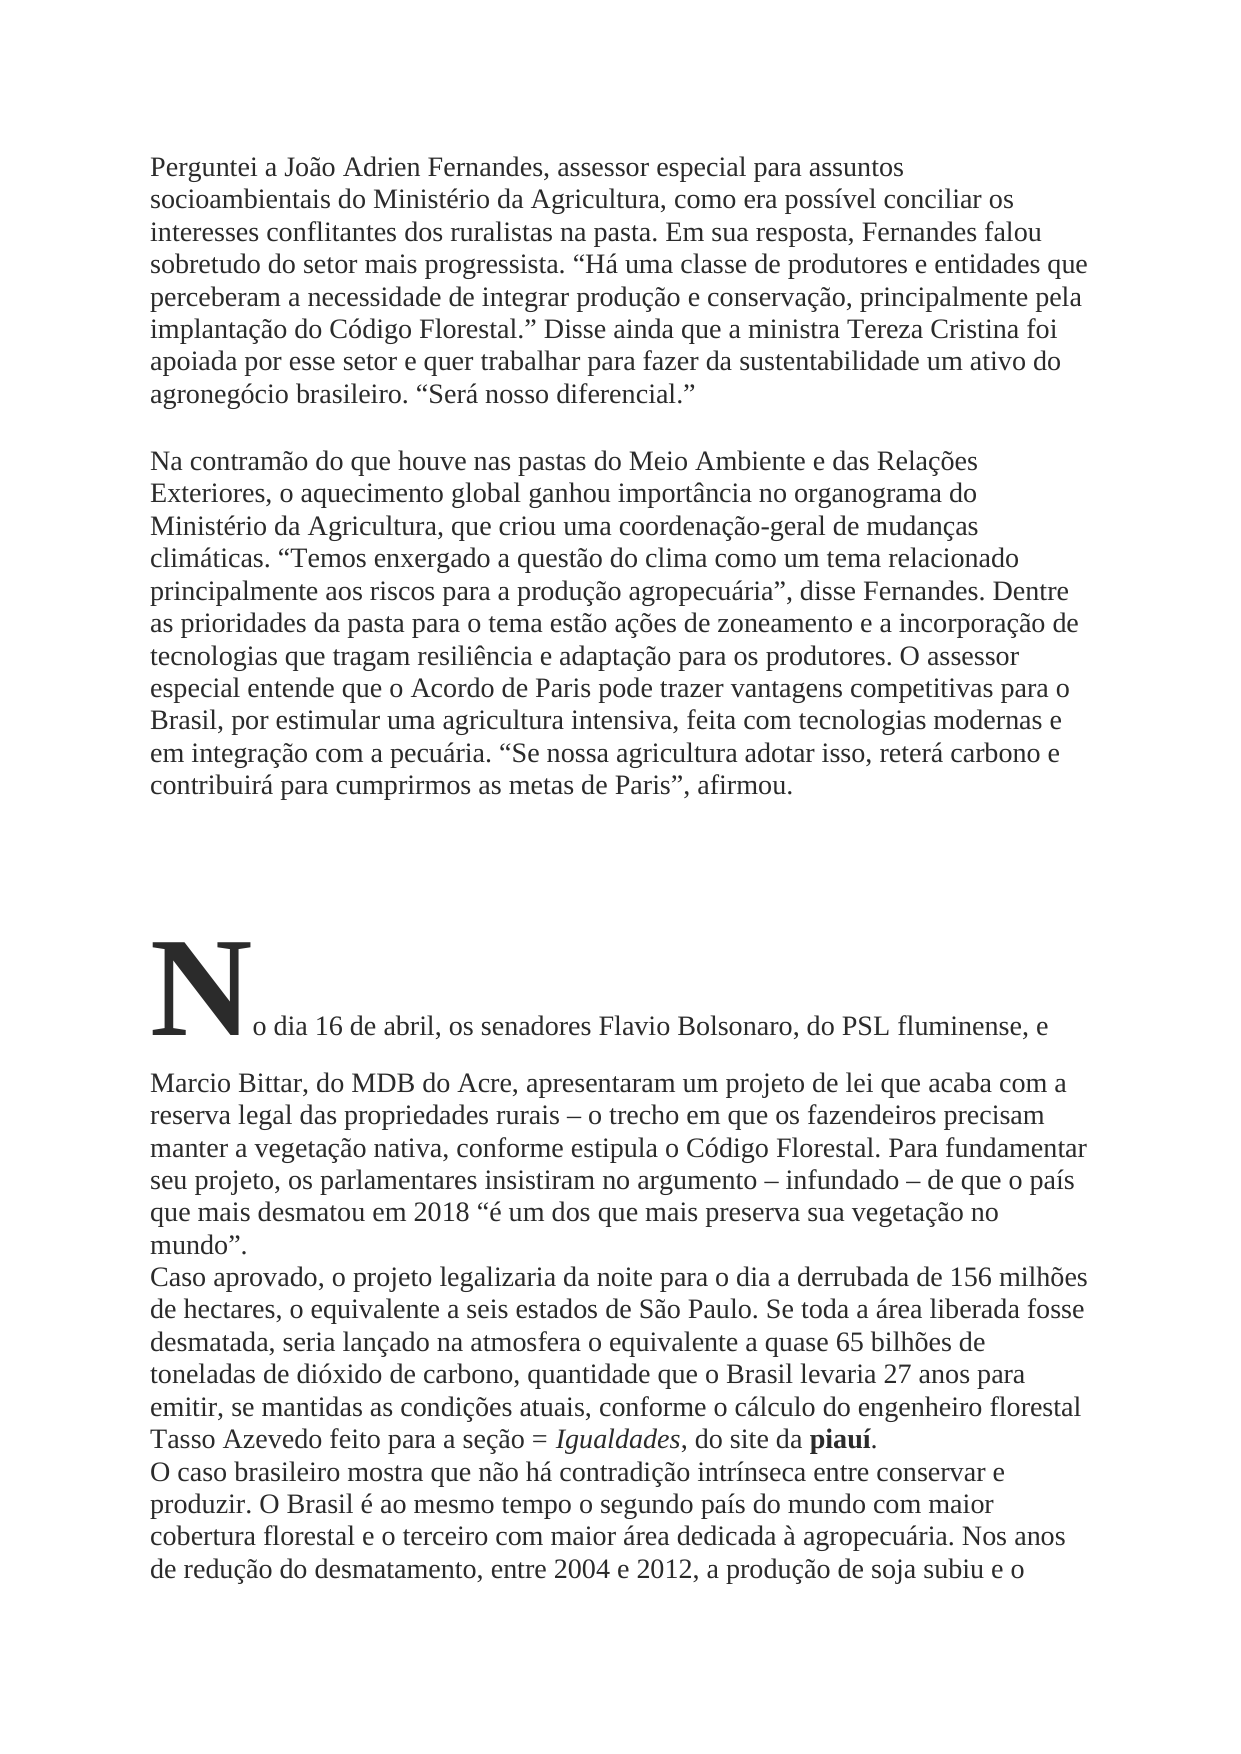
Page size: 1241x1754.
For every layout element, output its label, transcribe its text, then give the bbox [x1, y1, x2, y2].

text Perguntei a João Adrien Fernandes, assessor especial para assuntos socioambientais do Ministério da Agricultura, como era possível conciliar os interesses conflitantes dos ruralistas na pasta. Em sua resposta, Fernandes falou sobretudo do setor mais progressista. “Há uma classe de produtores e entidades que perceberam a necessidade de integrar produção e conservação, principalmente pela implantação do Código Florestal.” Disse ainda que a ministra Tereza Cristina foi apoiada por esse setor e quer trabalhar para fazer da sustentabilidade um ativo do agronegócio brasileiro. “Será nosso diferencial.” [150, 150, 1090, 409]
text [150, 1454, 1090, 1584]
text Caso aprovado, o projeto legalizaria da noite para o dia a derrubada de 156 milhões de hectares, o equivalente a seis estados de São Paulo. Se toda a área liberada fosse desmatada, seria lançado na atmosfera o equivalente a quase 65 bilhões de toneladas de dióxido de carbono, quantidade que o Brasil levaria 27 anos para emitir, se mantidas as condições atuais, conforme o cálculo do engenheiro florestal Tasso Azevedo feito para a seção = Igualdades, do site da piauí. [150, 1260, 1090, 1454]
text Na contramão do que houve nas pastas do Meio Ambiente e das Relações Exteriores, o aquecimento global ganhou importância no organograma do Ministério da Agricultura, que criou uma coordenação-geral de mudanças climáticas. “Temos enxergado a questão do clima como um tema relacionado principalmente aos riscos para a produção agropecuária”, disse Fernandes. Dentre as prioridades da pasta para o tema estão ações de zoneamento e a incorporação de tecnologias que tragam resiliência e adaptação para os produtores. O assessor especial entende que o Acordo de Paris pode trazer vantagens competitivas para o Brasil, por estimular uma agricultura intensiva, feita com tecnologias modernas e em integração com a pecuária. “Se nossa agricultura adotar isso, reterá carbono e contribuirá para cumprirmos as metas de Paris”, afirmou. [150, 444, 1090, 801]
text No dia 16 de abril, os senadores Flavio Bolsonaro, do PSL fluminense, e Marcio Bittar, do MDB do Acre, apresentaram um projeto de lei que acaba com a reserva legal das propriedades rurais – o trecho em que os fazendeiros precisam manter a vegetação nativa, conforme estipula o Código Florestal. Para fundamentar seu projeto, os parlamentares insistiram no argumento – infundado – de que o país que mais desmatou em 2018 “é um dos que mais preserva sua vegetação no mundo”. [150, 903, 1090, 1260]
